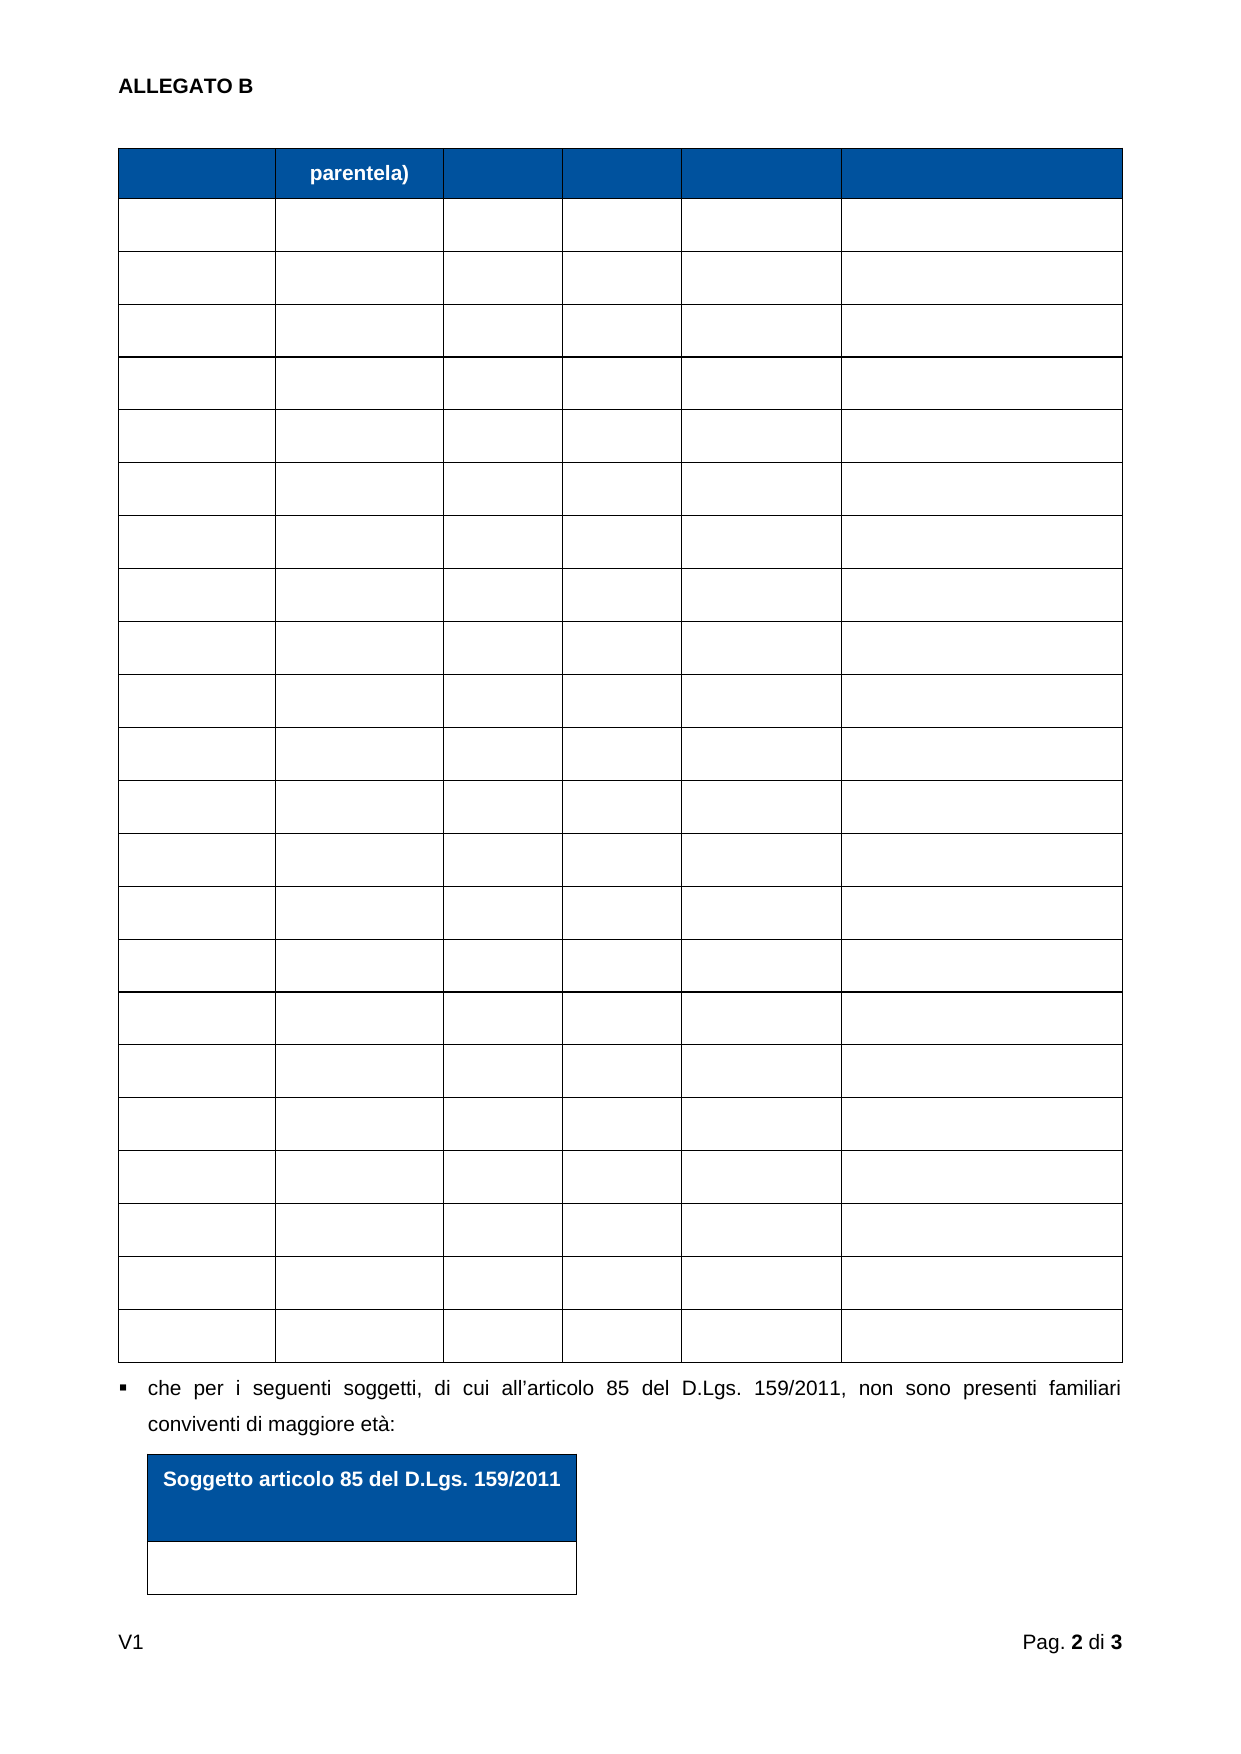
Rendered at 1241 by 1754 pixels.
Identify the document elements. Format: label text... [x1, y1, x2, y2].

table_cell [842, 834, 1122, 886]
table_cell [563, 940, 681, 991]
table_cell [682, 887, 841, 938]
table_cell [444, 1098, 562, 1150]
table_cell [563, 834, 681, 886]
table_cell [119, 410, 275, 462]
table_cell [682, 1310, 841, 1362]
table_cell [119, 781, 275, 833]
table_cell [682, 1045, 841, 1097]
table_cell [842, 516, 1122, 568]
table_cell [842, 675, 1122, 727]
table_cell [444, 1151, 562, 1203]
table_cell [276, 887, 443, 938]
table_cell [444, 569, 562, 621]
table_cell [276, 728, 443, 780]
table_cell [444, 675, 562, 727]
table_cell [276, 1257, 443, 1309]
table_cell [119, 940, 275, 991]
table_cell [444, 358, 562, 409]
table_cell [682, 622, 841, 674]
table_cell [276, 1045, 443, 1097]
table_cell [842, 1310, 1122, 1362]
table_cell [682, 516, 841, 568]
table_cell [444, 887, 562, 938]
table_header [276, 149, 443, 198]
table_cell [276, 1098, 443, 1150]
table_cell [842, 993, 1122, 1044]
table_cell [842, 463, 1122, 515]
table_cell [119, 1204, 275, 1256]
table_cell [563, 463, 681, 515]
table_cell [444, 410, 562, 462]
table_cell [276, 463, 443, 515]
table_cell [276, 305, 443, 356]
table_cell [119, 199, 275, 251]
table_cell [444, 305, 562, 356]
table_cell [444, 834, 562, 886]
table_cell [119, 1098, 275, 1150]
table_header Luogo di Nascita [444, 149, 562, 198]
table_cell [842, 1098, 1122, 1150]
table_cell [563, 1098, 681, 1150]
table_cell [682, 1151, 841, 1203]
table_header Soggetto articolo 85 del D.Lgs. 159/2011 [148, 1455, 576, 1541]
table_cell [444, 463, 562, 515]
table_cell [682, 1257, 841, 1309]
table_cell [444, 940, 562, 991]
table_cell [276, 1151, 443, 1203]
table_cell [682, 834, 841, 886]
table_cell [563, 305, 681, 356]
list che per i seguenti soggetti, di cui all’articolo 85 del D.Lgs. 159/2011, non sono presenti familiari conviventi di maggiore età: [118, 1375, 1122, 1435]
table_cell [563, 675, 681, 727]
table_cell [119, 993, 275, 1044]
table_cell [842, 569, 1122, 621]
table_cell [682, 781, 841, 833]
table_cell [563, 1151, 681, 1203]
table_cell [842, 1204, 1122, 1256]
table_cell [119, 675, 275, 727]
table_cell [682, 252, 841, 303]
table_cell [842, 252, 1122, 303]
table_cell [444, 1310, 562, 1362]
table_cell [563, 410, 681, 462]
table_cell [563, 569, 681, 621]
table_header Data di nascita [563, 149, 681, 198]
table_cell [119, 834, 275, 886]
table_cell [563, 1045, 681, 1097]
table_cell [563, 1257, 681, 1309]
table_cell [682, 305, 841, 356]
table_cell [444, 993, 562, 1044]
table_cell [563, 728, 681, 780]
table_cell [563, 199, 681, 251]
table_cell [682, 1098, 841, 1150]
table_cell [276, 516, 443, 568]
table_cell [276, 993, 443, 1044]
table_cell [444, 1204, 562, 1256]
table_cell [276, 410, 443, 462]
table_cell [119, 463, 275, 515]
table_cell [119, 1310, 275, 1362]
table_cell [842, 622, 1122, 674]
table_cell [276, 569, 443, 621]
table_header Codice Fiscale [842, 149, 1122, 198]
table_cell [682, 199, 841, 251]
table_cell [682, 728, 841, 780]
table_cell [842, 305, 1122, 356]
table_cell [842, 781, 1122, 833]
table_cell [276, 675, 443, 727]
table_cell [842, 1045, 1122, 1097]
table_cell [563, 1204, 681, 1256]
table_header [119, 149, 275, 198]
table_cell [842, 887, 1122, 938]
table_cell [276, 622, 443, 674]
table_cell [119, 358, 275, 409]
table_cell [119, 887, 275, 938]
table_cell [276, 834, 443, 886]
table_cell [119, 252, 275, 303]
table_cell [842, 199, 1122, 251]
table_cell [276, 940, 443, 991]
table_cell [682, 358, 841, 409]
table_cell [444, 252, 562, 303]
table_cell [842, 940, 1122, 991]
table_cell [563, 622, 681, 674]
table_cell [119, 305, 275, 356]
table_cell [842, 1257, 1122, 1309]
table_cell [444, 1045, 562, 1097]
table_cell [563, 358, 681, 409]
table_cell [563, 887, 681, 938]
table_cell [842, 410, 1122, 462]
table_cell [119, 516, 275, 568]
table_cell [563, 1310, 681, 1362]
table_cell [682, 675, 841, 727]
table_cell [682, 940, 841, 991]
table_cell [148, 1542, 576, 1593]
table_cell [563, 516, 681, 568]
table_cell [682, 1204, 841, 1256]
table_cell [119, 728, 275, 780]
table_cell [682, 410, 841, 462]
table_cell [119, 1045, 275, 1097]
table_cell [563, 993, 681, 1044]
table_cell [276, 252, 443, 303]
table_cell [444, 199, 562, 251]
table_cell [682, 993, 841, 1044]
table_cell [276, 1204, 443, 1256]
table_cell [682, 463, 841, 515]
table_header Residenza [682, 149, 841, 198]
table_cell [563, 252, 681, 303]
table_cell [119, 1151, 275, 1203]
table_cell [842, 728, 1122, 780]
table_cell [119, 1257, 275, 1309]
table_cell [276, 1310, 443, 1362]
table_cell [276, 781, 443, 833]
table_cell [119, 622, 275, 674]
table_cell [276, 199, 443, 251]
table_cell [444, 1257, 562, 1309]
table_cell [444, 728, 562, 780]
table_cell [563, 781, 681, 833]
table_cell [842, 1151, 1122, 1203]
table_cell [276, 358, 443, 409]
table_cell [444, 781, 562, 833]
table_cell [682, 569, 841, 621]
table_cell [444, 622, 562, 674]
table_cell [842, 358, 1122, 409]
table_cell [119, 569, 275, 621]
table_cell [444, 516, 562, 568]
